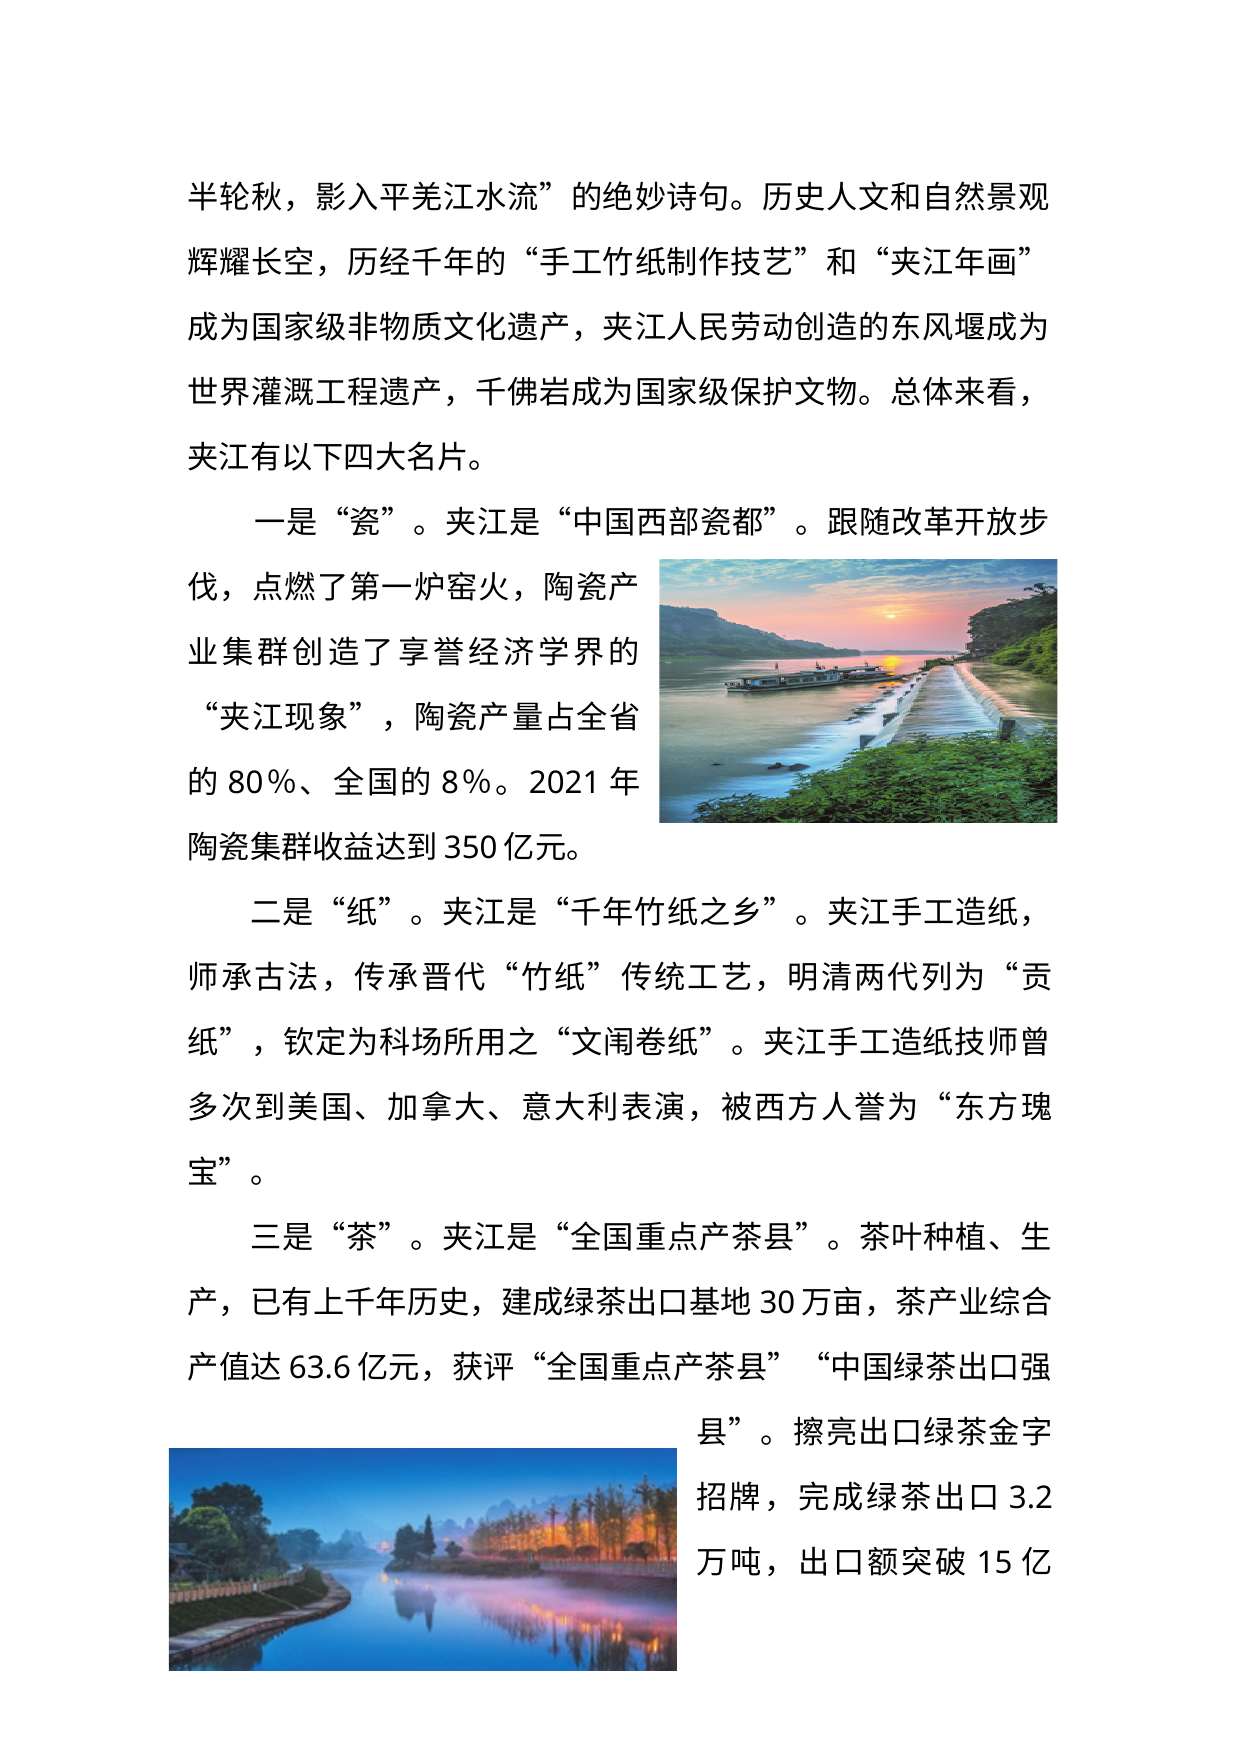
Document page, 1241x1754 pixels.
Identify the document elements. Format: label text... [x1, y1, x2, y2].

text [187, 162, 1053, 487]
picture [659, 559, 1058, 823]
text 二是“纸”。夹江是“千年竹纸之乡”。夹江手工造纸，师承古法，传承晋代“竹纸”传统工艺，明清两代列为“贡纸”，钦定为科场所用之“文闱卷纸”。夹江手工造纸技师曾多次到美国、加拿大、意大利表演，被西方人誉为“东方瑰宝”。 [187, 877, 1053, 1202]
picture [168, 1448, 677, 1671]
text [187, 1202, 1053, 1592]
